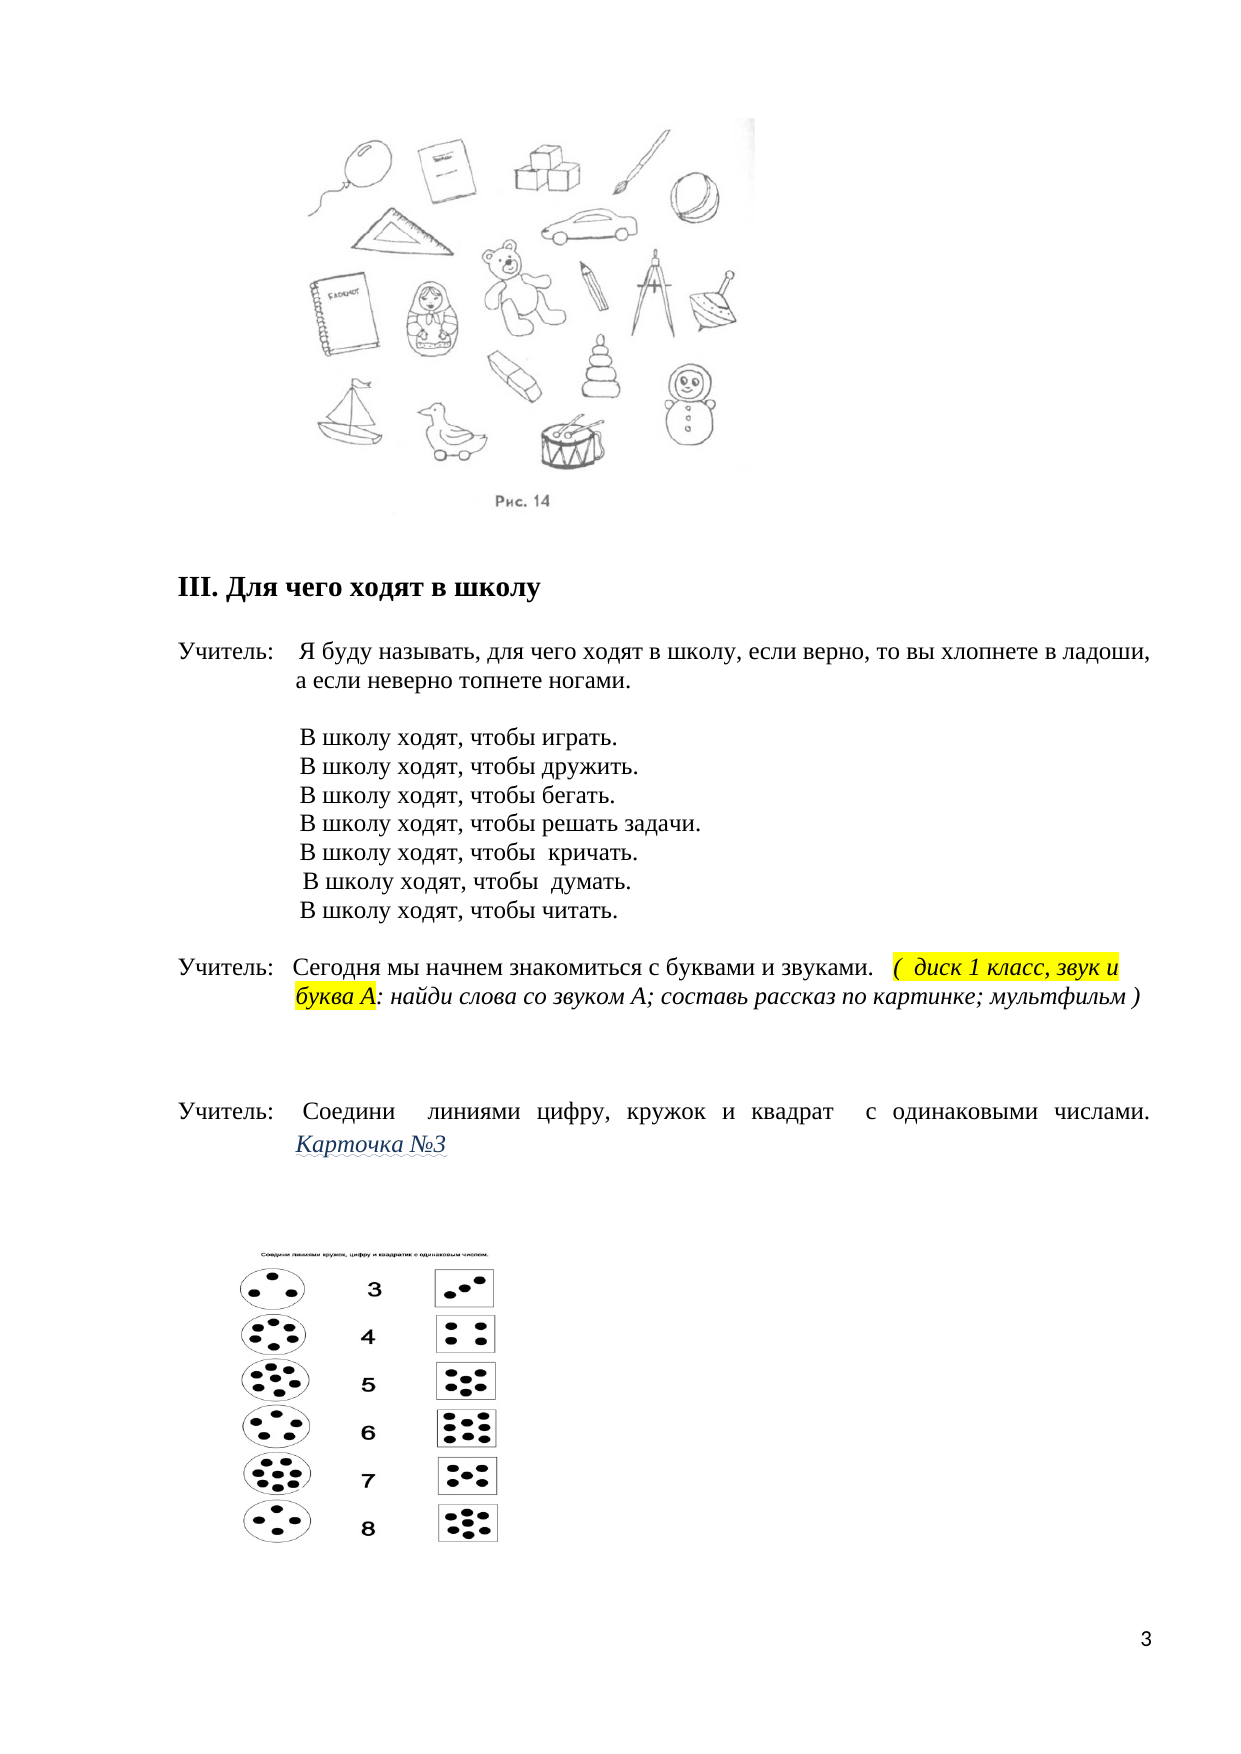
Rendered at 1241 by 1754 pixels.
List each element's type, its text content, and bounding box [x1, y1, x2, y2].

text В школу ходят, чтобы играть. [281, 722, 1152, 751]
text В школу ходят, чтобы дружить. [281, 751, 1152, 780]
text Учитель: Соедини линиями цифру, кружок и квадрат с одинаковыми числами. Карточка №3 [177, 1096, 1152, 1158]
text В школу ходят, чтобы решать задачи. [281, 808, 1152, 837]
picture [177, 1240, 571, 1576]
text В школу ходят, чтобы бегать. [281, 780, 1152, 808]
text В школу ходят, чтобы думать. [177, 866, 1152, 895]
text В школу ходят, чтобы кричать. [281, 837, 1152, 866]
text Учитель: Я буду называть, для чего ходят в школу, если верно, то вы хлопнете в ладоши, а если неверно топнете ногами. [177, 636, 1152, 693]
text III. Для чего ходят в школу [177, 569, 1152, 602]
picture [280, 118, 755, 541]
text В школу ходят, чтобы читать. [281, 895, 1152, 923]
text Учитель: Сегодня мы начнем знакомиться с буквами и звуками. ( диск 1 класс, звук и буква А: найди слова со звуком А; составь рассказ по картинке; мультфильм ) [177, 952, 1152, 1010]
